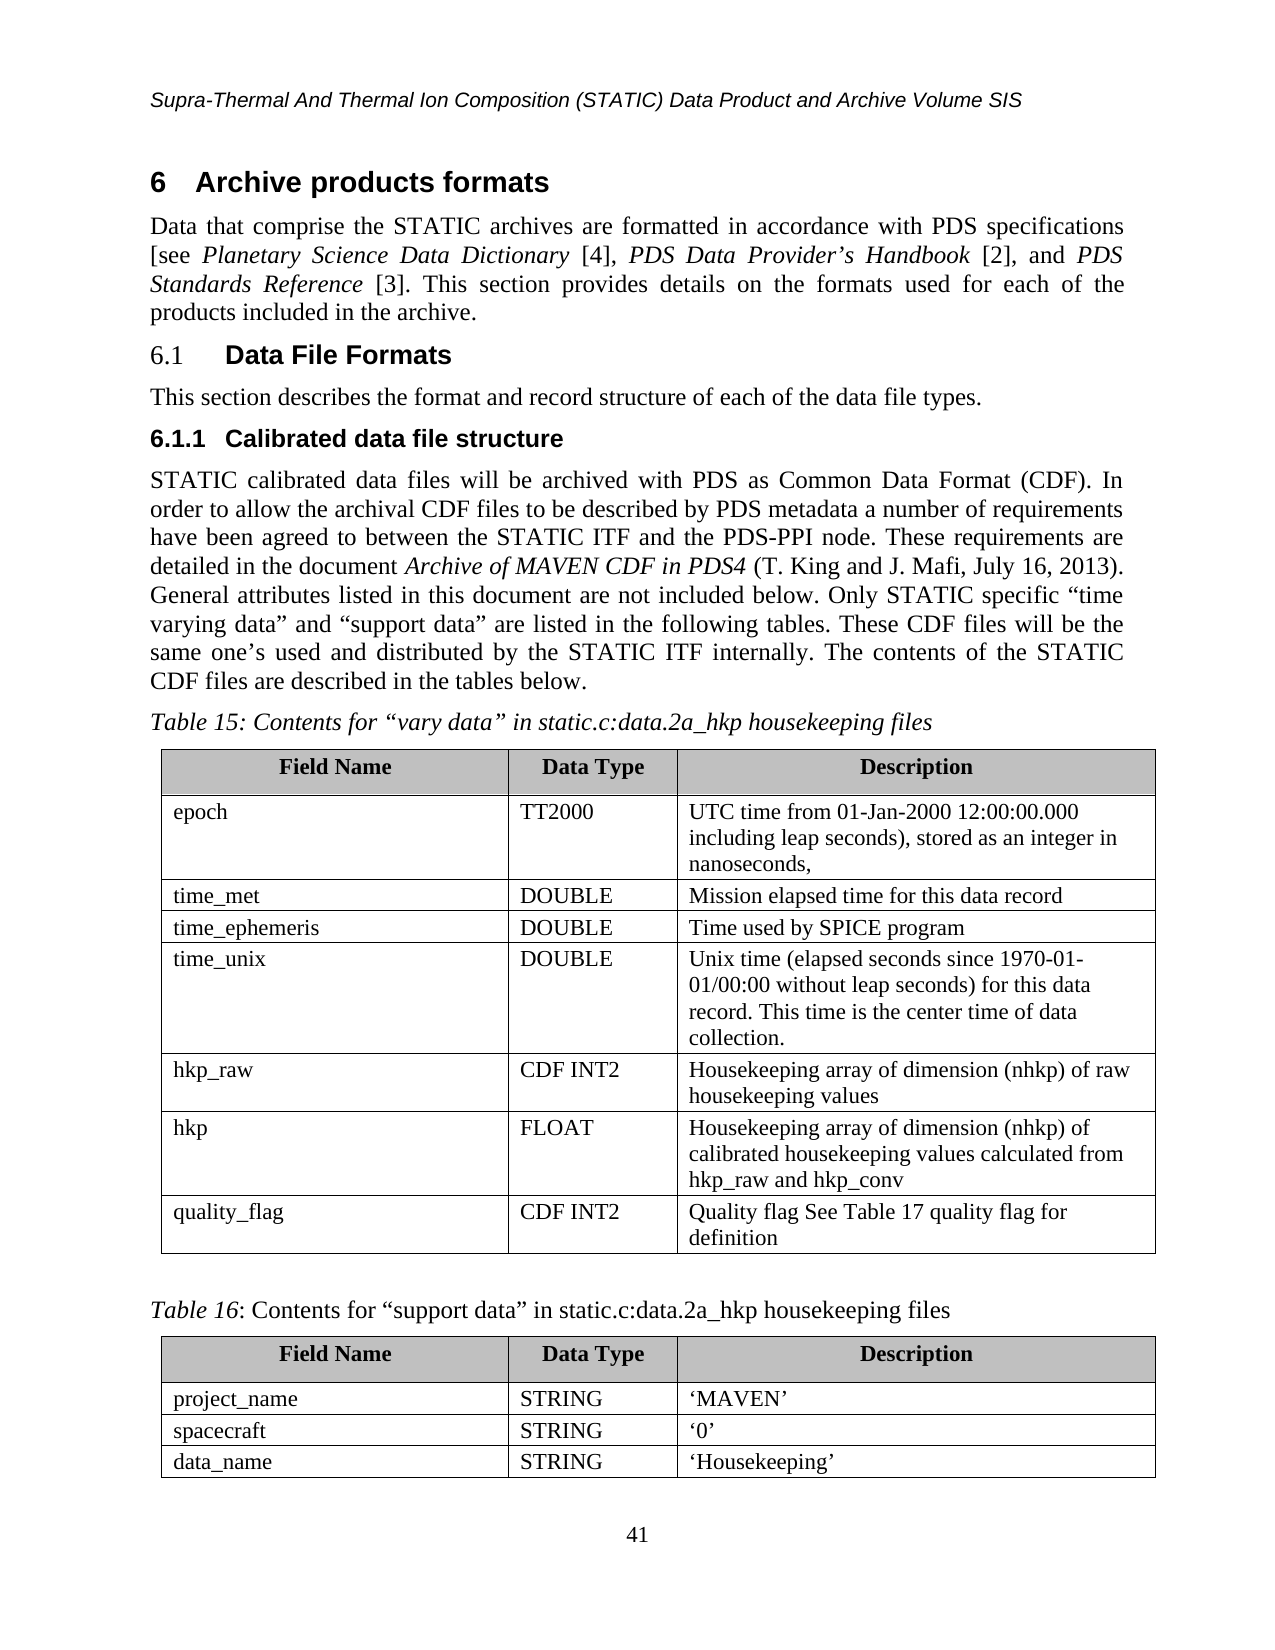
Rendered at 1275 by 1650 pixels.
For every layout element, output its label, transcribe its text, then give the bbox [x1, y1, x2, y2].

table_cell UTC time from 01-Jan-2000 12:00:00.000 including leap seconds), stored as an integer in nanoseconds, [678, 796, 1155, 879]
table_header Data Type [509, 750, 677, 794]
text This section describes the format and record structure of each of the data file types. [150, 382, 1125, 411]
table_cell ‘Housekeeping’ [678, 1446, 1155, 1477]
table_cell Housekeeping array of dimension (nhkp) of calibrated housekeeping values calculated from hkp_raw and hkp_conv [678, 1112, 1155, 1195]
table_header Description [678, 1337, 1155, 1382]
subtitle Archive products formats [150, 165, 1125, 199]
table_cell DOUBLE [509, 911, 677, 942]
table_cell spacecraft [162, 1415, 508, 1445]
table_cell TT2000 [509, 796, 677, 879]
table_cell hkp_raw [162, 1054, 508, 1111]
table_cell Quality flag See Table 17 quality flag for definition [678, 1196, 1155, 1253]
table_cell STRING [509, 1446, 677, 1477]
table_cell Housekeeping array of dimension (nhkp) of raw housekeeping values [678, 1054, 1155, 1111]
table_cell DOUBLE [509, 880, 677, 910]
subtitle Calibrated data file structure [150, 424, 1125, 452]
table_header Data Type [509, 1337, 677, 1382]
table_cell STRING [509, 1383, 677, 1414]
table_cell epoch [162, 796, 508, 879]
table_cell ‘MAVEN’ [678, 1383, 1155, 1414]
table_cell time_ephemeris [162, 911, 508, 942]
table_cell quality_flag [162, 1196, 508, 1253]
table_cell time_unix [162, 943, 508, 1053]
table_cell data_name [162, 1446, 508, 1477]
table_cell Unix time (elapsed seconds since 1970-01-01/00:00 without leap seconds) for this data record. This time is the center time of data collection. [678, 943, 1155, 1053]
table_cell STRING [509, 1415, 677, 1445]
table_cell Mission elapsed time for this data record [678, 880, 1155, 910]
table_header Field Name [162, 1337, 508, 1382]
table_cell project_name [162, 1383, 508, 1414]
table_header Description [678, 750, 1155, 794]
text Data that comprise the STATIC archives are formatted in accordance with PDS specifications [see Planetary Science Data Dictionary [4], PDS Data Provider’s Handbook [2], and PDS Standards Reference [3]. This section provides details on the formats used for each of the products included in the archive. [150, 211, 1125, 326]
table_cell DOUBLE [509, 943, 677, 1053]
table_cell CDF INT2 [509, 1196, 677, 1253]
table_cell hkp [162, 1112, 508, 1195]
table_cell time_met [162, 880, 508, 910]
table_cell FLOAT [509, 1112, 677, 1195]
table_header Field Name [162, 750, 508, 794]
table_cell CDF INT2 [509, 1054, 677, 1111]
table_cell ‘0’ [678, 1415, 1155, 1445]
subtitle Data File Formats [150, 339, 1125, 370]
table_cell Time used by SPICE program [678, 911, 1155, 942]
text STATIC calibrated data files will be archived with PDS as Common Data Format (CDF). In order to allow the archival CDF files to be described by PDS metadata a number of requirements have been agreed to between the STATIC ITF and the PDS-PPI node. These requirements are detailed in the document Archive of MAVEN CDF in PDS4 (T. King and J. Mafi, July 16, 2013). General attributes listed in this document are not included below. Only STATIC specific “time varying data” and “support data” are listed in the following tables. These CDF files will be the same one’s used and distributed by the STATIC ITF internally. The contents of the STATIC CDF files are described in the tables below. [150, 465, 1125, 695]
